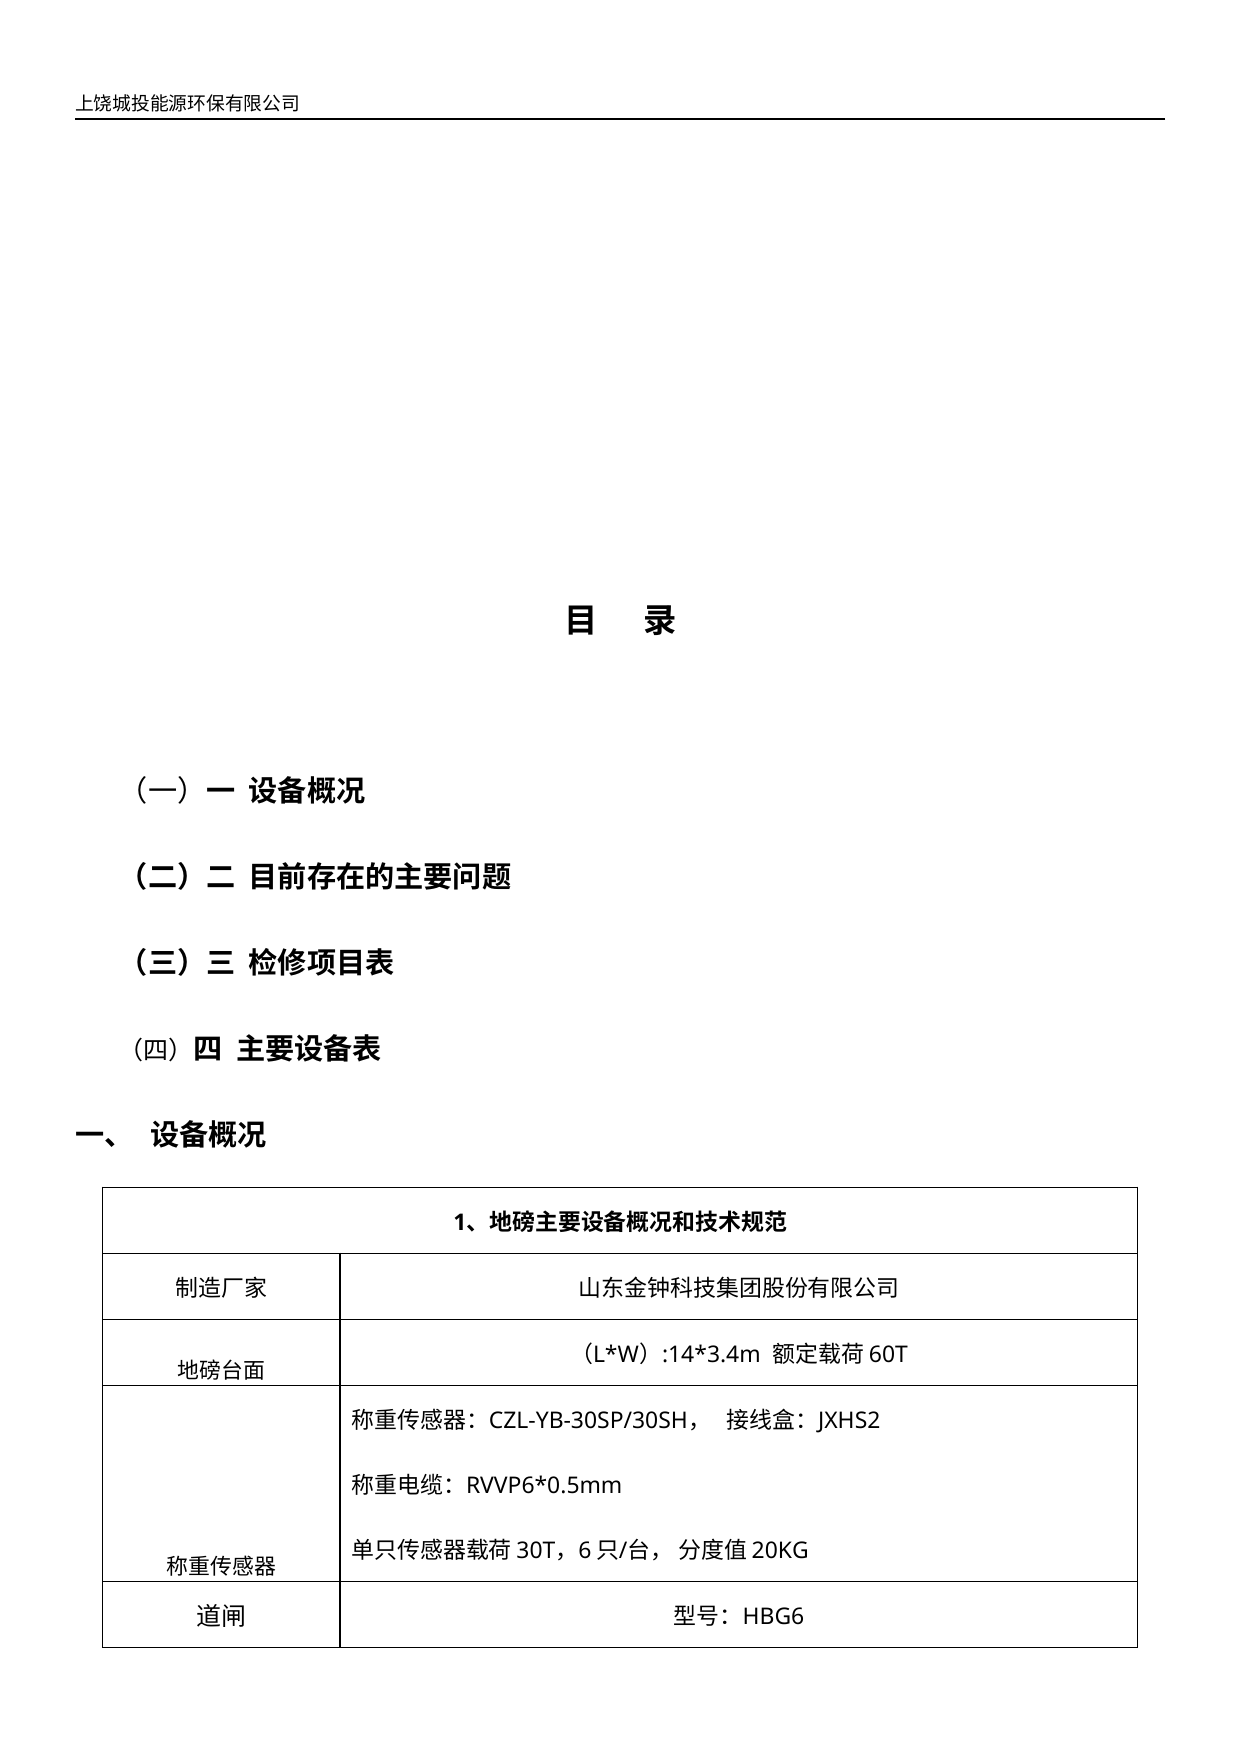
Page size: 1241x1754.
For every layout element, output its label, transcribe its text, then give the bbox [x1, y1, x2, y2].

list 二 目前存在的主要问题 [75, 842, 1165, 907]
table_cell 山东金钟科技集团股份有限公司 [341, 1254, 1137, 1319]
table_cell 称重传感器：CZL-YB-30SP/30SH， 接线盒：JXHS2 称重电缆：RVVP6*0.5mm 单只传感器载荷30T，6只/台， 分度值20KG [341, 1386, 1137, 1581]
table_cell 地磅台面 [103, 1320, 339, 1385]
list 三 检修项目表 [75, 928, 1165, 993]
table_cell （L*W）:14*3.4m 额定载荷60T [341, 1320, 1137, 1385]
table_cell 道闸 [103, 1582, 339, 1647]
text 目 录 [75, 585, 1165, 650]
table_cell 制造厂家 [103, 1254, 339, 1319]
table_cell 型号：HBG6 [341, 1582, 1137, 1647]
list 一 设备概况 [75, 756, 1165, 821]
table_cell 称重传感器 [103, 1386, 339, 1581]
table_header 1、地磅主要设备概况和技术规范 [103, 1188, 1137, 1253]
list 四 主要设备表 [75, 1014, 1165, 1079]
list 设备概况 [75, 1100, 1165, 1165]
